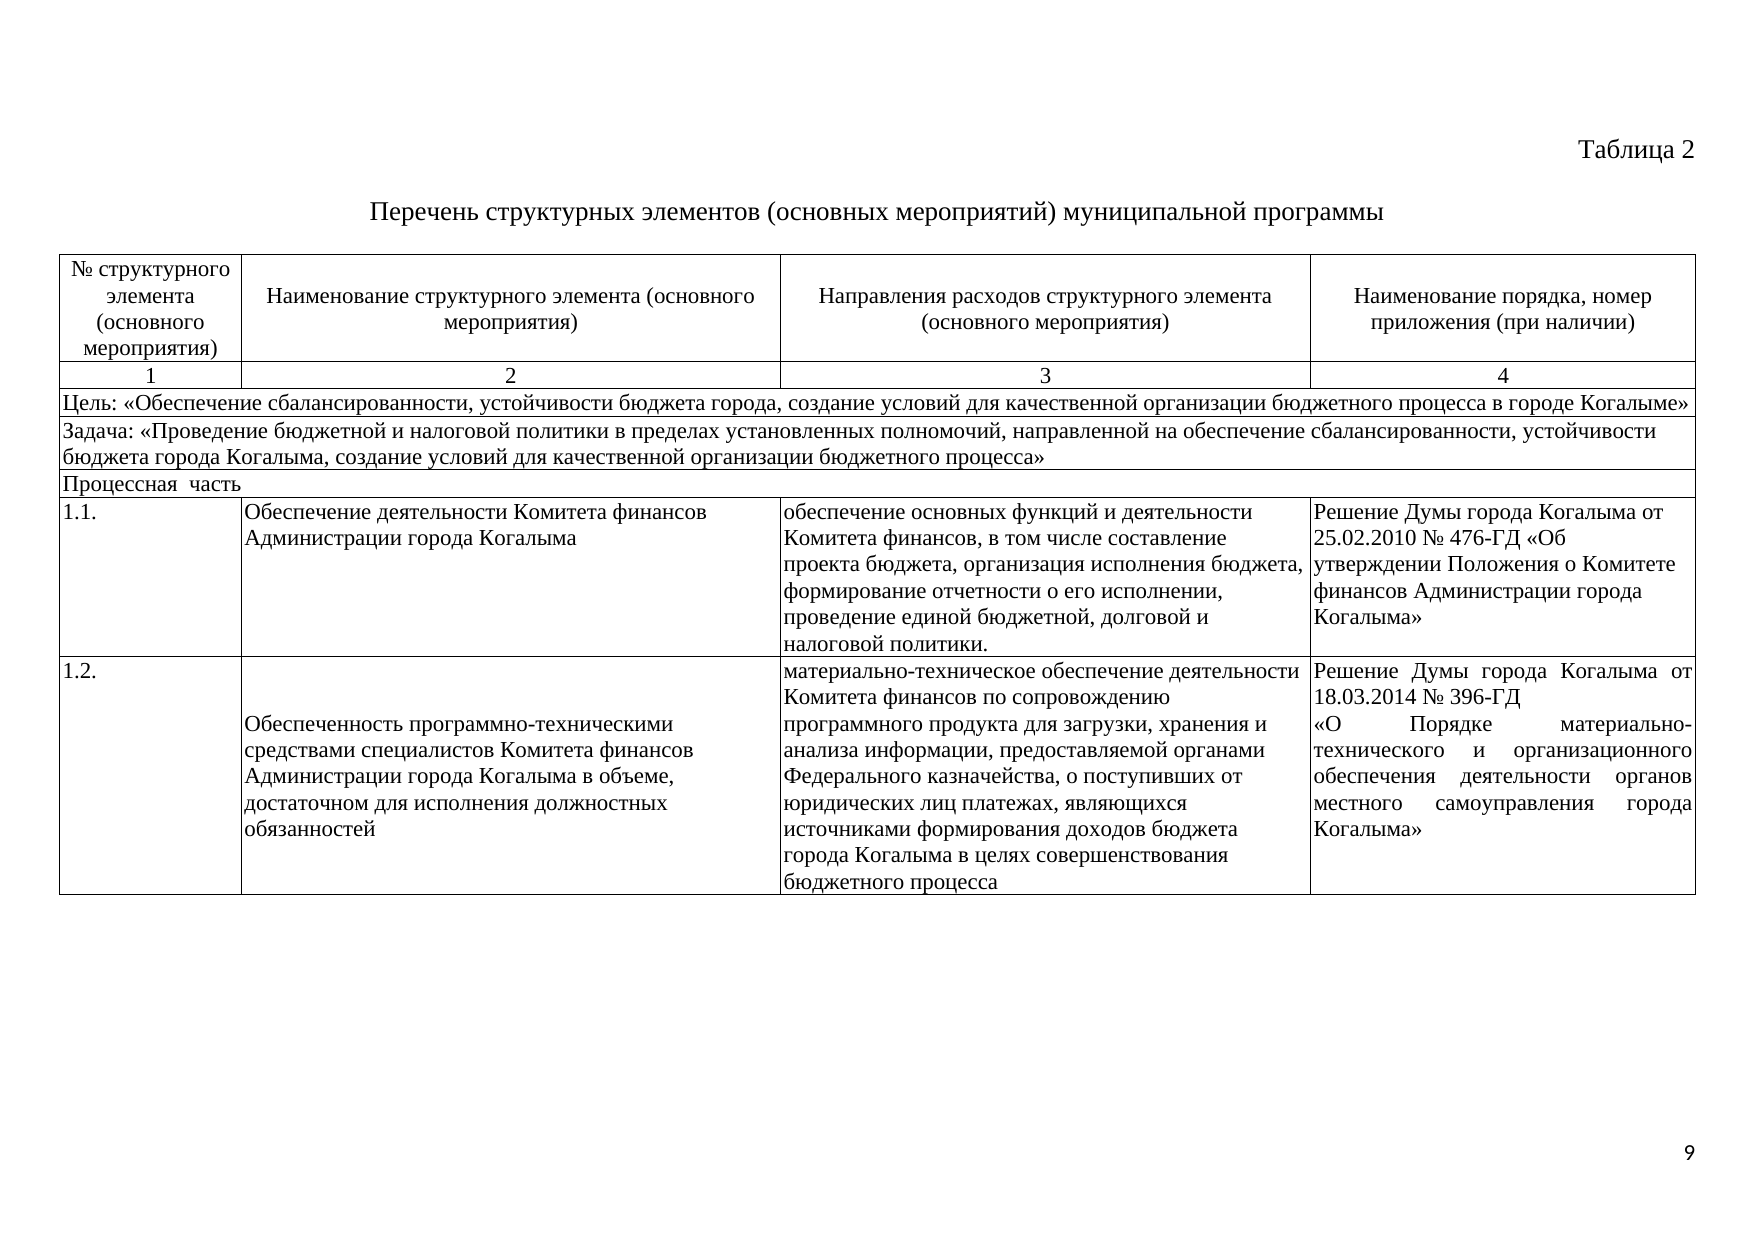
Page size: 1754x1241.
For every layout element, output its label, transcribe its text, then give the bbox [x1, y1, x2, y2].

table_header Наименование структурного элемента (основного мероприятия) [242, 255, 780, 361]
table_cell 4 [1311, 362, 1695, 388]
table_cell Решение Думы города Когалыма от 18.03.2014 № 396-ГД «О Порядке материально-технического и организационного обеспечения деятельности органов местного самоуправления города Когалыма» [1311, 657, 1695, 894]
table_cell материально-техническое обеспечение деятельности Комитета финансов по сопровождению программного продукта для загрузки, хранения и анализа информации, предоставляемой органами Федерального казначейства, о поступивших от юридических лиц платежах, являющихся источниками формирования доходов бюджета города Когалыма в целях совершенствования бюджетного процесса [781, 657, 1310, 894]
table_cell Процессная часть [60, 470, 1695, 497]
table_cell 1.2. [60, 657, 241, 894]
table_cell 3 [781, 362, 1310, 388]
table_cell Обеспеченность программно-техническими средствами специалистов Комитета финансов Администрации города Когалыма в объеме, достаточном для исполнения должностных обязанностей [242, 657, 780, 894]
table_header № структурного элемента (основного мероприятия) [60, 255, 241, 361]
table_cell обеспечение основных функций и деятельности Комитета финансов, в том числе составление проекта бюджета, организация исполнения бюджета, формирование отчетности о его исполнении, проведение единой бюджетной, долговой и налоговой политики. [781, 498, 1310, 656]
text Таблица 2 [1165, 133, 1695, 164]
table_cell 1 [60, 362, 241, 388]
table_cell Решение Думы города Когалыма от 25.02.2010 № 476-ГД «Об утверждении Положения о Комитете финансов Администрации города Когалыма» [1311, 498, 1695, 656]
table_header Направления расходов структурного элемента (основного мероприятия) [781, 255, 1310, 361]
text Перечень структурных элементов (основных мероприятий) муниципальной программы [59, 195, 1695, 226]
table_cell 1.1. [60, 498, 241, 656]
table_cell Обеспечение деятельности Комитета финансов Администрации города Когалыма [242, 498, 780, 656]
table_cell Цель: «Обеспечение сбалансированности, устойчивости бюджета города, создание условий для качественной организации бюджетного процесса в городе Когалыме» [60, 389, 1695, 416]
table_cell 2 [242, 362, 780, 388]
table_cell Задача: «Проведение бюджетной и налоговой политики в пределах установленных полномочий, направленной на обеспечение сбалансированности, устойчивости бюджета города Когалыма, создание условий для качественной организации бюджетного процесса» [60, 417, 1695, 469]
table_header Наименование порядка, номер приложения (при наличии) [1311, 255, 1695, 361]
